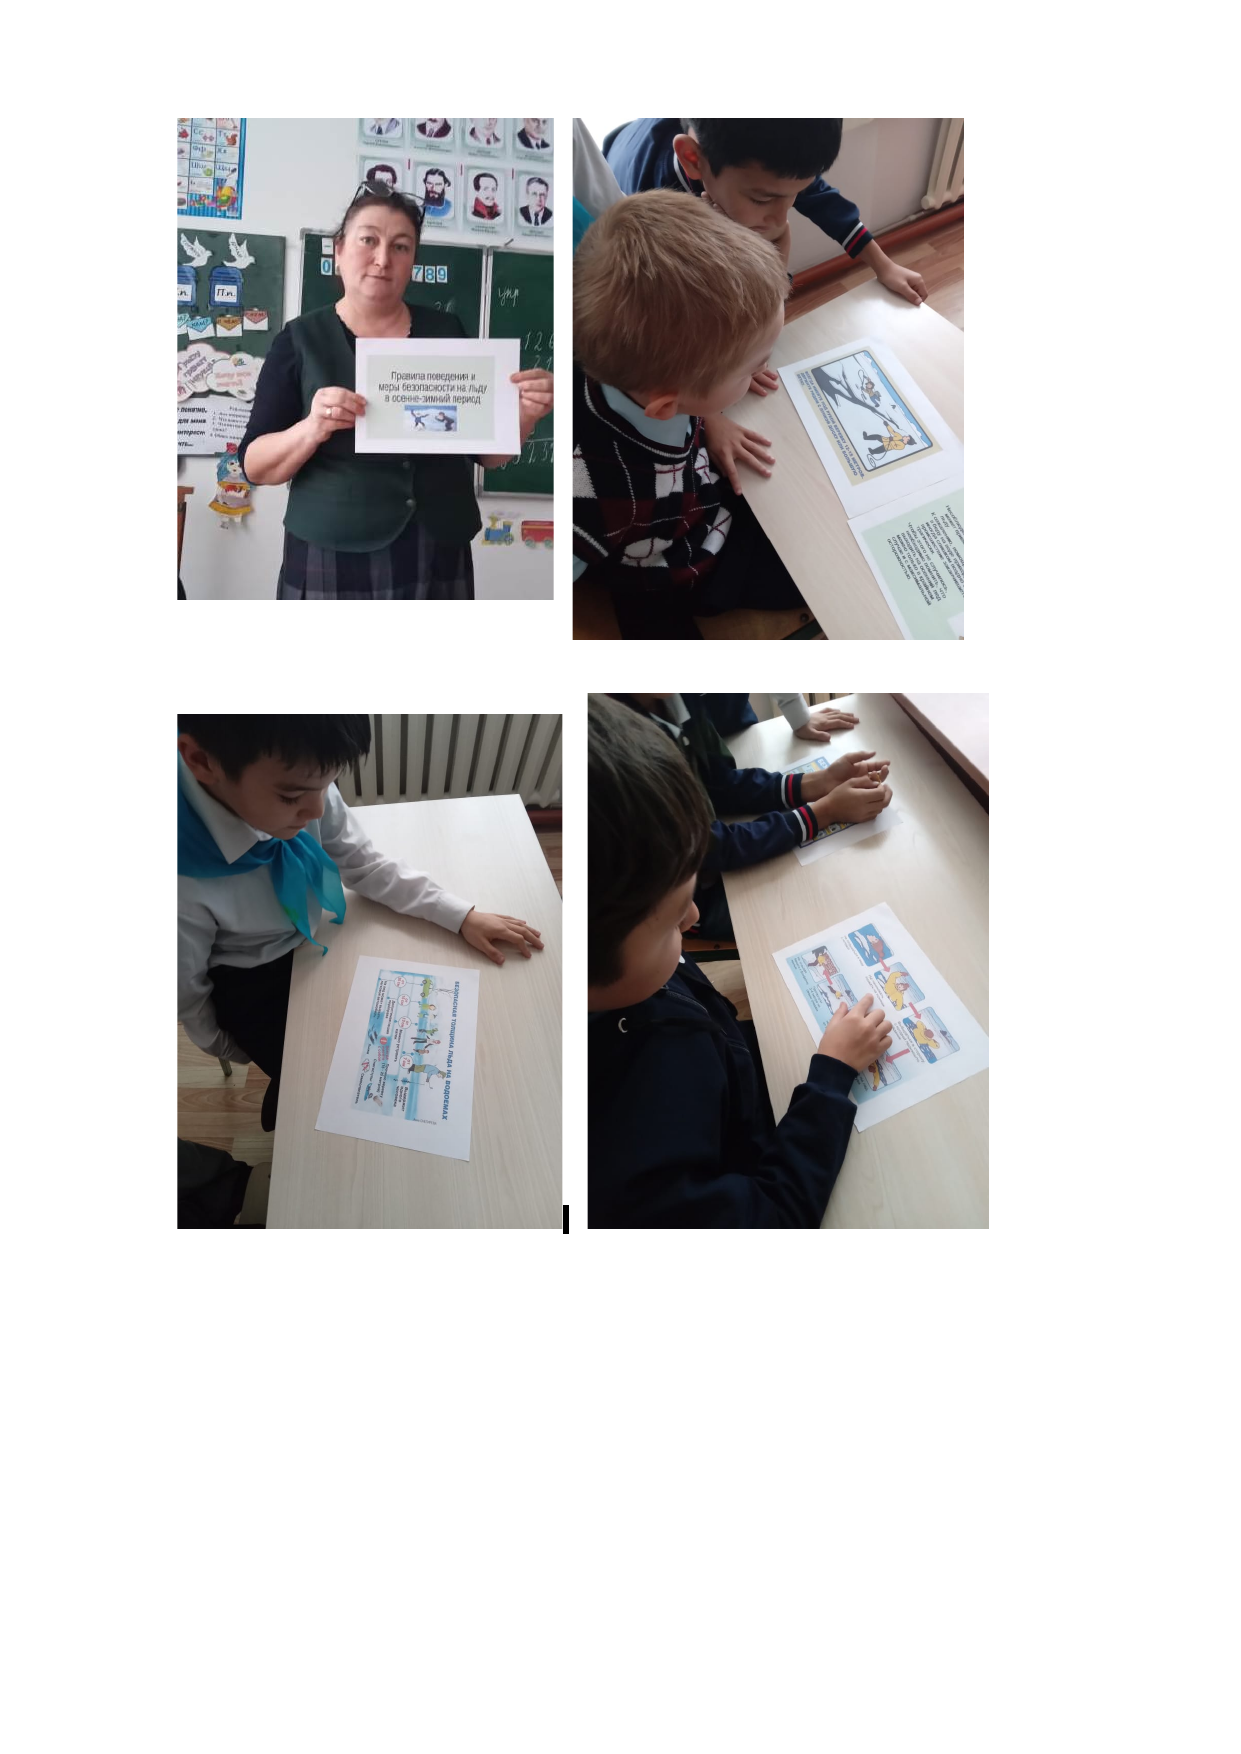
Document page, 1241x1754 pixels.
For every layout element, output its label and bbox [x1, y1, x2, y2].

picture [177, 714, 563, 1229]
picture [177, 118, 554, 600]
picture [572, 118, 964, 640]
picture [587, 693, 989, 1229]
